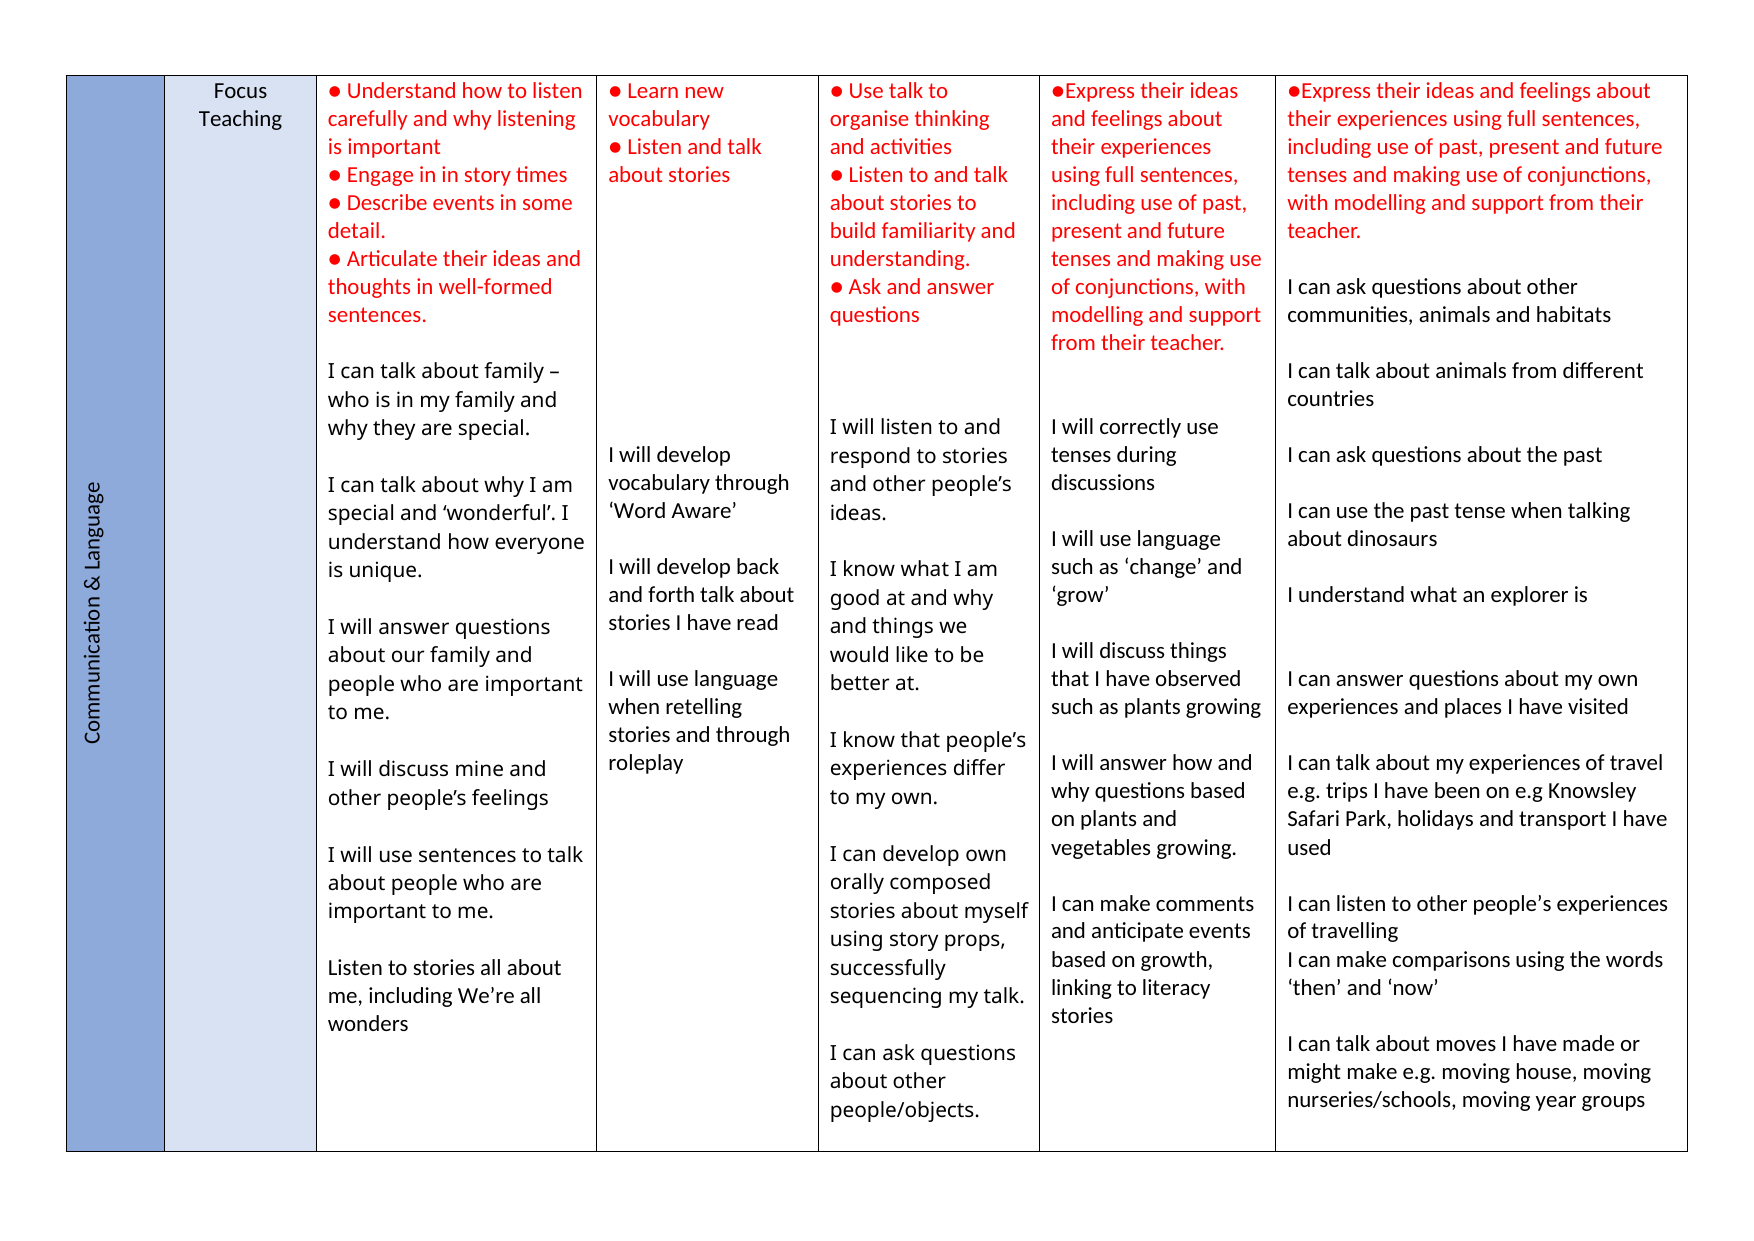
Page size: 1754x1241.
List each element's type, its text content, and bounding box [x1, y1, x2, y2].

table_cell ● Learn new vocabulary ● Listen and talk about stories I will develop vocabulary through ‘Word Aware’ I will develop back and forth talk about stories I have read I will use language when retelling stories and through roleplay [597, 76, 818, 1151]
table_cell ● Understand how to listen carefully and why listening is important ● Engage in in story times ● Describe events in some detail. ● Articulate their ideas and thoughts in well-formed sentences. I can talk about family – who is in my family and why they are special. I can talk about why I am special and ‘wonderful’. I understand how everyone is unique. I will answer questions about our family and people who are important to me. I will discuss mine and other people’s feelings I will use sentences to talk about people who are important to me. Listen to stories all about me, including We’re all wonders [317, 76, 596, 1151]
table_cell Focus Teaching [165, 76, 316, 1151]
table_cell ●Express their ideas and feelings about their experiences using full sentences, including use of past, present and future tenses and making use of conjunctions, with modelling and support from their teacher. I will correctly use tenses during discussions I will use language such as ‘change’ and ‘grow’ I will discuss things that I have observed such as plants growing I will answer how and why questions based on plants and vegetables growing. I can make comments and anticipate events based on growth, linking to literacy stories [1040, 76, 1275, 1151]
table_cell Communication & Language [67, 76, 164, 1151]
table_cell ●Express their ideas and feelings about their experiences using full sentences, including use of past, present and future tenses and making use of conjunctions, with modelling and support from their teacher. I can ask questions about other communities, animals and habitats I can talk about animals from different countries I can ask questions about the past I can use the past tense when talking about dinosaurs I understand what an explorer is I can answer questions about my own experiences and places I have visited I can talk about my experiences of travel e.g. trips I have been on e.g Knowsley Safari Park, holidays and transport I have used I can listen to other people’s experiences of travelling I can make comparisons using the words ‘then’ and ‘now’ I can talk about moves I have made or might make e.g. moving house, moving nurseries/schools, moving year groups [1276, 76, 1687, 1151]
table_cell ● Use talk to organise thinking and activities ● Listen to and talk about stories to build familiarity and understanding. ● Ask and answer questions I will listen to and respond to stories and other people’s ideas. I know what I am good at and why and things we would like to be better at. I know that people’s experiences differ to my own. I can develop own orally composed stories about myself using story props, successfully sequencing my talk. I can ask questions about other people/objects. [819, 76, 1039, 1151]
